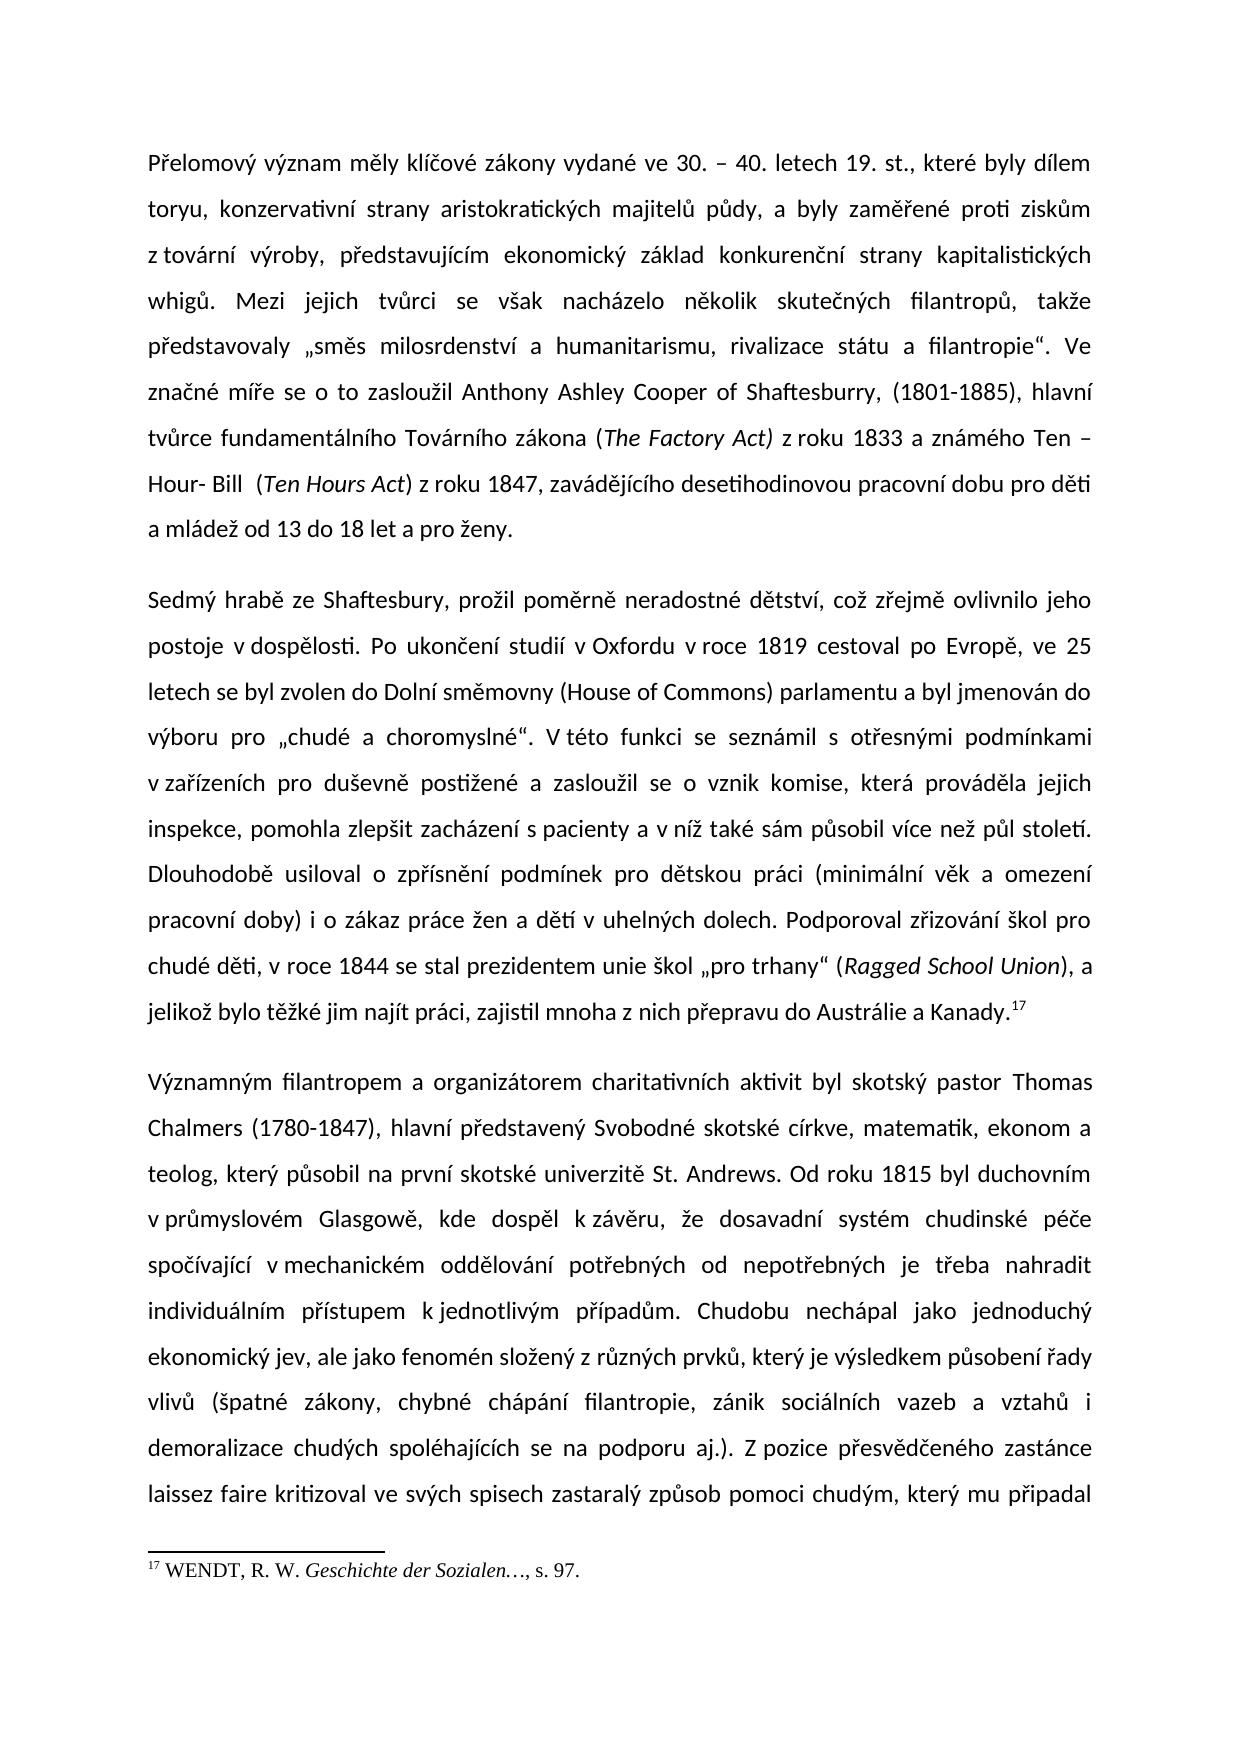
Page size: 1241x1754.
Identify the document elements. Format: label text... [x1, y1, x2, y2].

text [148, 1066, 1093, 1508]
text Přelomový význam měly klíčové zákony vydané ve 30. – 40. letech 19. st., které byly dílem toryu, konzervativní strany aristokratických majitelů půdy, a byly zaměřené proti ziskům z tovární výroby, představujícím ekonomický základ konkurenční strany kapitalistických whigů. Mezi jejich tvůrci se však nacházelo několik skutečných filantropů, takže představovaly „směs milosrdenství a humanitarismu, rivalizace státu a filantropie“. Ve značné míře se o to zasloužil Anthony Ashley Cooper of Shaftesburry, (1801-1885), hlavní tvůrce fundamentálního Továrního zákona (The Factory Act) z roku 1833 a známého Ten –Hour- Bill (Ten Hours Act) z roku 1847, zavádějícího desetihodinovou pracovní dobu pro děti a mládež od 13 do 18 let a pro ženy. [148, 148, 1093, 544]
text Sedmý hrabě ze Shaftesbury, prožil poměrně neradostné dětství, což zřejmě ovlivnilo jeho postoje v dospělosti. Po ukončení studií v Oxfordu v roce 1819 cestoval po Evropě, ve 25 letech se byl zvolen do Dolní směmovny (House of Commons) parlamentu a byl jmenován do výboru pro „chudé a choromyslné“. V této funkci se seznámil s otřesnými podmínkami v zařízeních pro duševně postižené a zasloužil se o vznik komise, která prováděla jejich inspekce, pomohla zlepšit zacházení s pacienty a v níž také sám působil více než půl století. Dlouhodobě usiloval o zpřísnění podmínek pro dětskou práci (minimální věk a omezení pracovní doby) i o zákaz práce žen a dětí v uhelných dolech. Podporoval zřizování škol pro chudé děti, v roce 1844 se stal prezidentem unie škol „pro trhany“ (Ragged School Union), a jelikož bylo těžké jim najít práci, zajistil mnoha z nich přepravu do Austrálie a Kanady. [148, 584, 1093, 1026]
